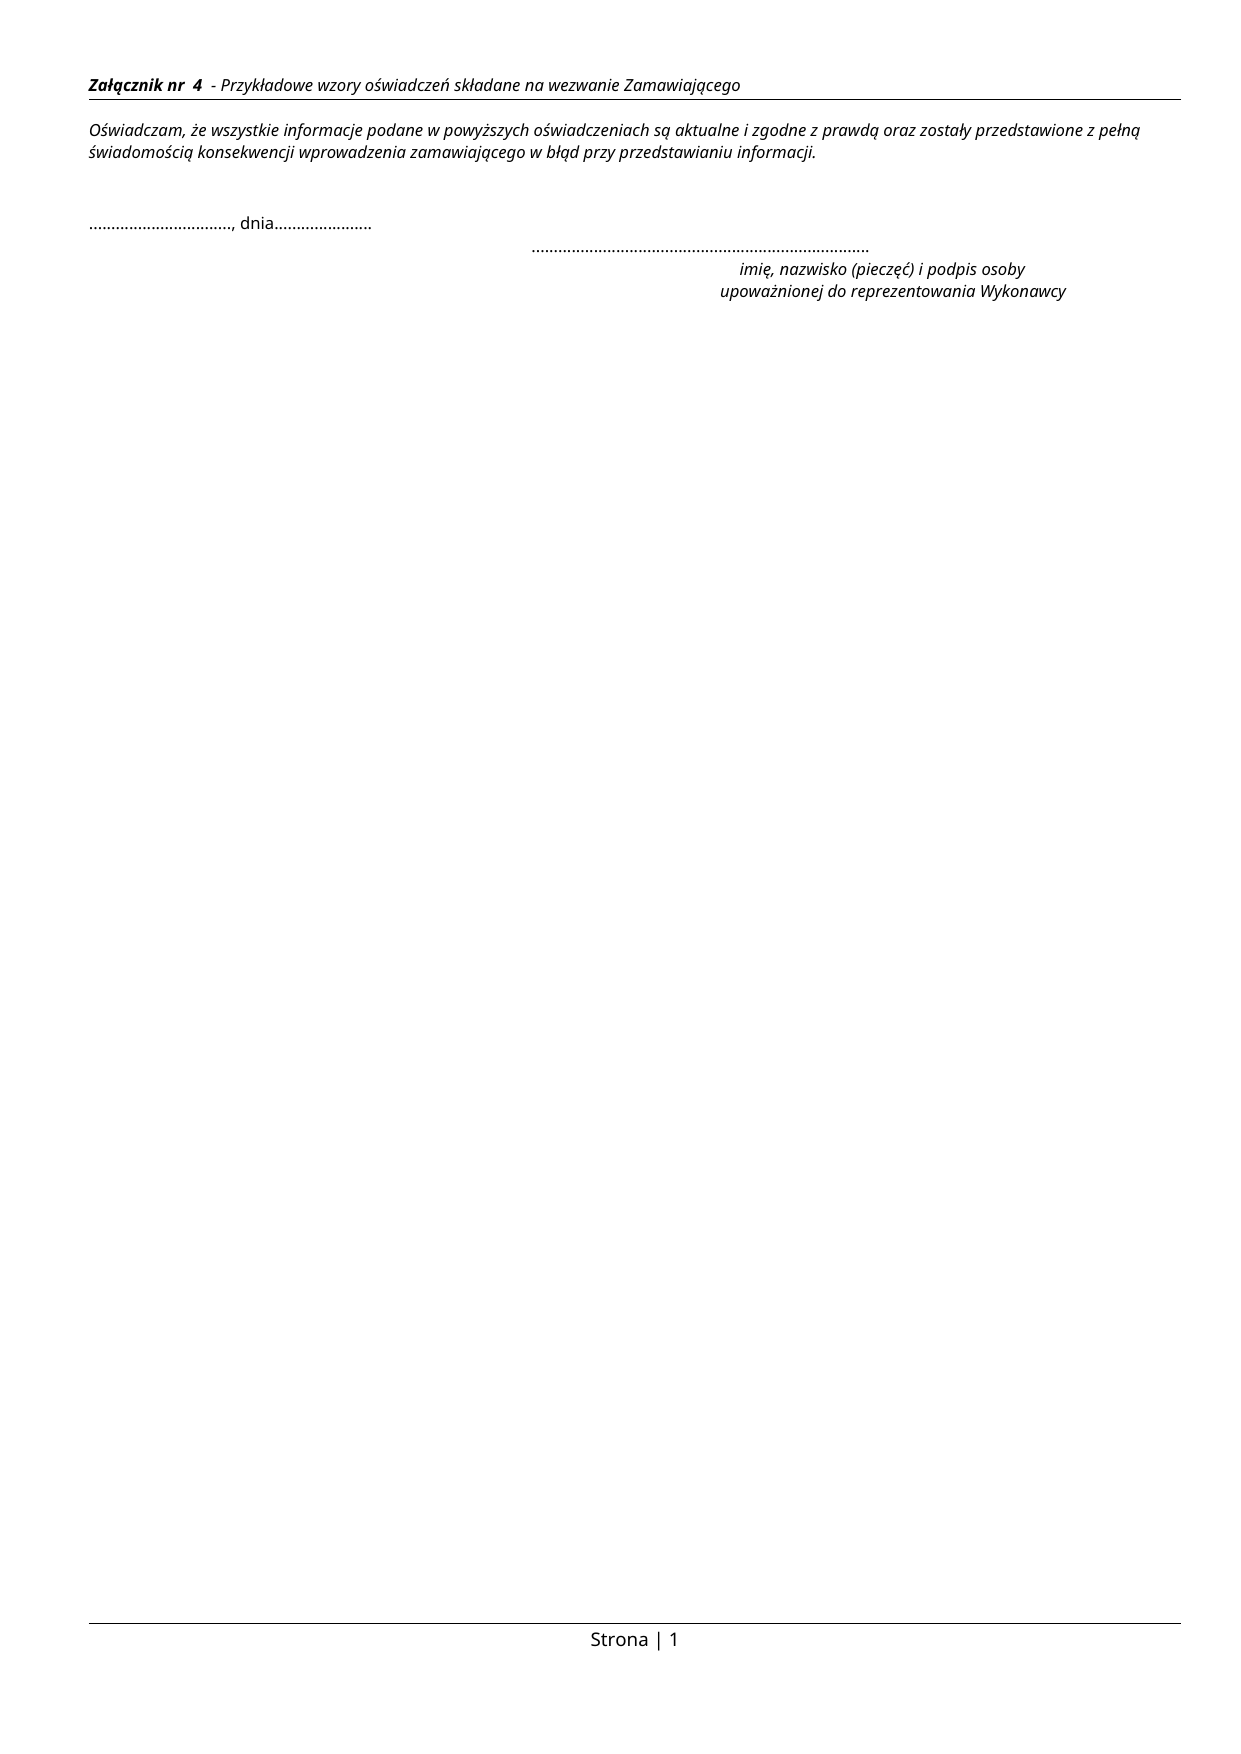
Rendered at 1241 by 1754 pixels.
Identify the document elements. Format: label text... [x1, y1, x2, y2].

text Oświadczam, że wszystkie informacje podane w powyższych oświadczeniach są aktualne i zgodne z prawdą oraz zostały przedstawione z pełną świadomością konsekwencji wprowadzenia zamawiającego w błąd przy przedstawianiu informacji. [89, 118, 1181, 163]
text imię, nazwisko (pieczęć) i podpis osoby [89, 257, 1181, 280]
text ................................, dnia...................... ............................................................................ [89, 212, 1181, 257]
text upoważnionej do reprezentowania Wykonawcy [89, 280, 1181, 303]
